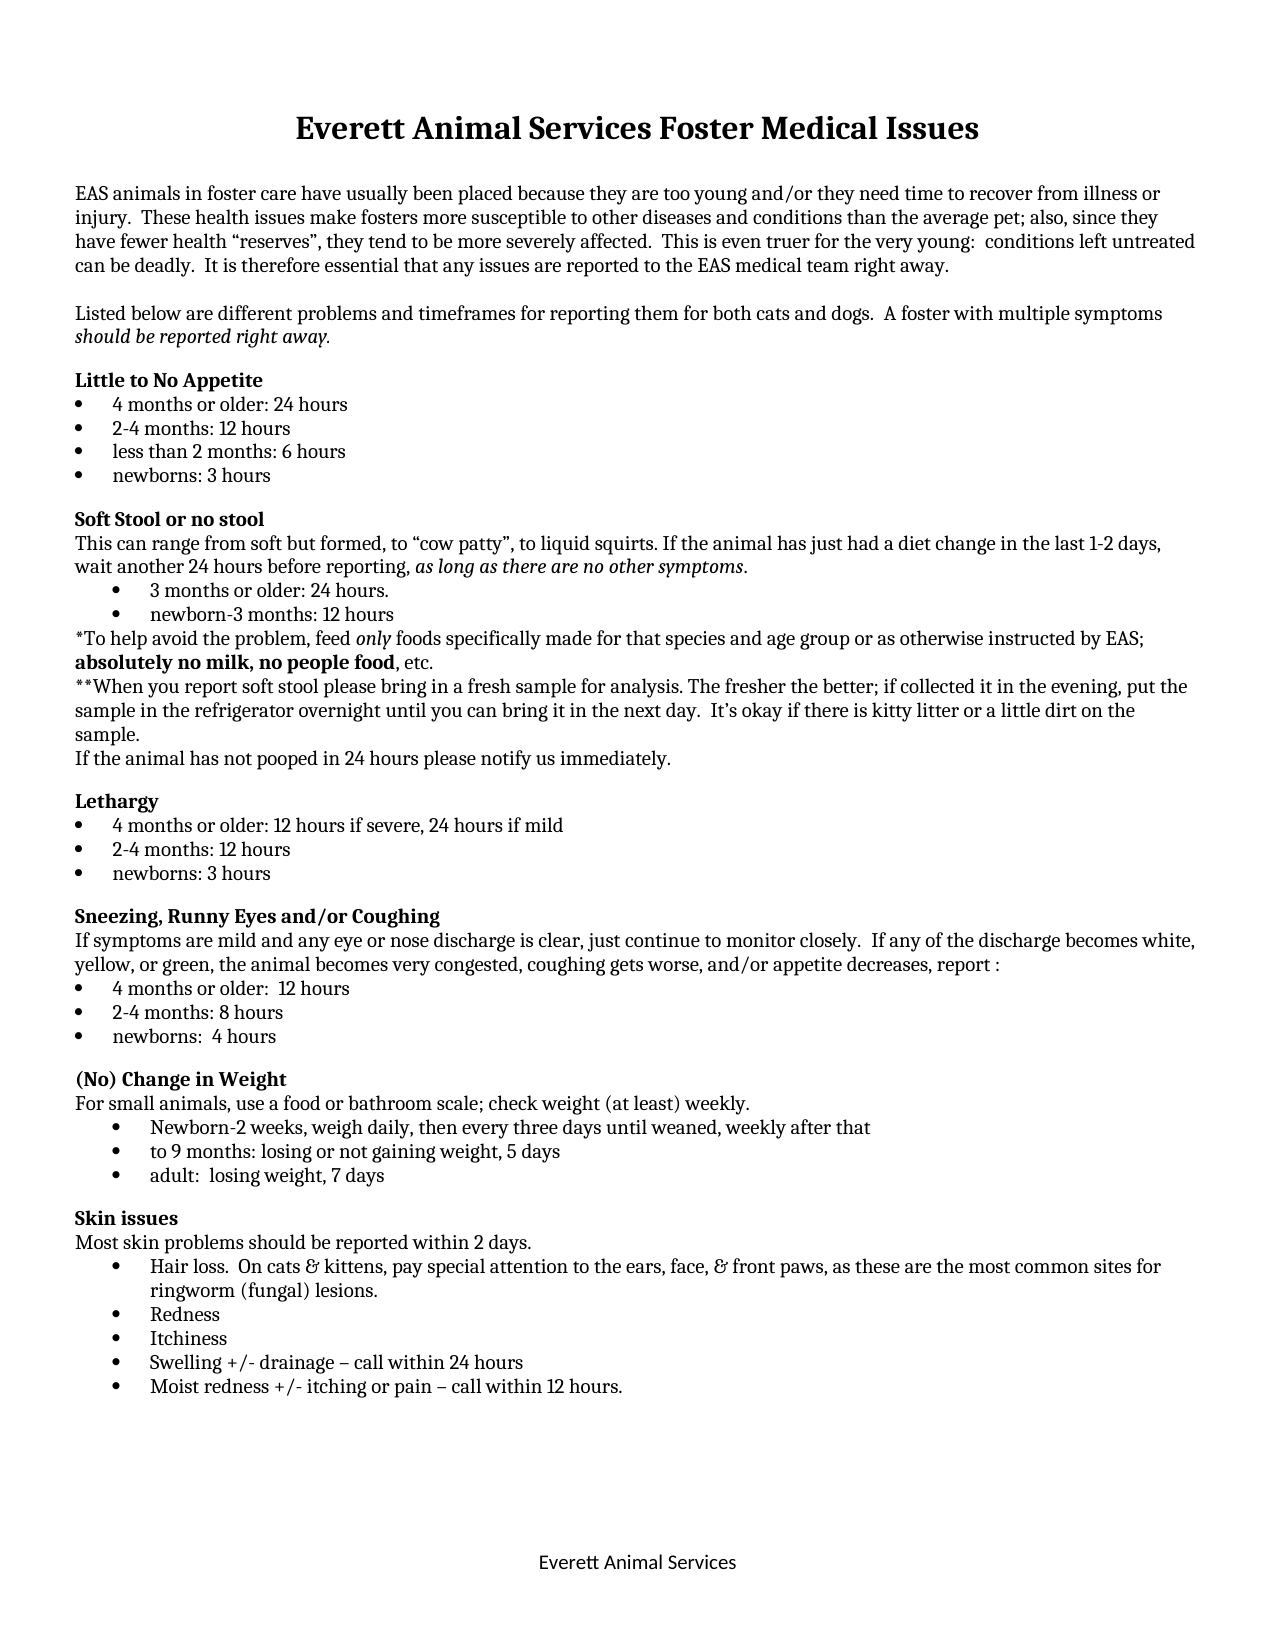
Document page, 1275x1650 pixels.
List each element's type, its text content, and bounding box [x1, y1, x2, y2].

text This can range from soft but formed, to “cow patty”, to liquid squirts. If the animal has just had a diet change in the last 1-2 days, wait another 24 hours before reporting, as long as there are no other symptoms. [75, 531, 1200, 579]
list Swelling +/- drainage – call within 24 hours [112, 1351, 1200, 1374]
list newborns: 4 hours [75, 1025, 1200, 1049]
text (No) Change in Weight [75, 1068, 1200, 1092]
list adult: losing weight, 7 days [112, 1164, 1200, 1188]
list to 9 months: losing or not gaining weight, 5 days [112, 1140, 1200, 1164]
list newborn-3 months: 12 hours [112, 603, 1200, 627]
text Soft Stool or no stool [75, 507, 1200, 531]
text *To help avoid the problem, feed only foods specifically made for that species and age group or as otherwise instructed by EAS; absolutely no milk, no people food, etc. [75, 627, 1200, 675]
list Hair loss. On cats & kittens, pay special attention to the ears, face, & front paws, as these are the most common sites for ringworm (fungal) lesions. [112, 1255, 1200, 1303]
text If the animal has not pooped in 24 hours please notify us immediately. [75, 747, 1200, 771]
list Itchiness [112, 1327, 1200, 1351]
text EAS animals in foster care have usually been placed because they are too young and/or they need time to recover from illness or injury. These health issues make fosters more susceptible to other diseases and conditions than the average pet; also, since they have fewer health “reserves”, they tend to be more severely affected. This is even truer for the very young: conditions left untreated can be deadly. It is therefore essential that any issues are reported to the EAS medical team right away. [75, 181, 1200, 277]
text For small animals, use a food or bathroom scale; check weight (at least) weekly. [75, 1092, 1200, 1116]
list 4 months or older: 12 hours if severe, 24 hours if mild [75, 814, 1200, 838]
list 2-4 months: 12 hours [75, 416, 1200, 440]
text If symptoms are mild and any eye or nose discharge is clear, just continue to monitor closely. If any of the discharge becomes white, yellow, or green, the animal becomes very congested, coughing gets worse, and/or appetite decreases, report : [75, 929, 1200, 977]
list 4 months or older: 12 hours [75, 977, 1200, 1001]
list less than 2 months: 6 hours [75, 440, 1200, 464]
text Listed below are different problems and timeframes for reporting them for both cats and dogs. A foster with multiple symptoms should be reported right away. [75, 301, 1200, 349]
list Moist redness +/- itching or pain – call within 12 hours. [112, 1374, 1200, 1398]
list 3 months or older: 24 hours. [112, 579, 1200, 603]
list newborns: 3 hours [75, 862, 1200, 886]
list Redness [112, 1303, 1200, 1327]
text Sneezing, Runny Eyes and/or Coughing [75, 905, 1200, 929]
text **When you report soft stool please bring in a fresh sample for analysis. The fresher the better; if collected it in the evening, put the sample in the refrigerator overnight until you can bring it in the next day. It’s okay if there is kitty litter or a little dirt on the sample. [75, 675, 1200, 747]
list 4 months or older: 24 hours [75, 392, 1200, 416]
list 2-4 months: 8 hours [75, 1001, 1200, 1025]
list newborns: 3 hours [75, 464, 1200, 488]
list 2-4 months: 12 hours [75, 838, 1200, 862]
text Lethargy [75, 790, 1200, 814]
text Skin issues [75, 1207, 1200, 1231]
text Little to No Appetite [75, 368, 1200, 392]
text Everett Animal Services Foster Medical Issues [75, 109, 1200, 181]
list Newborn-2 weeks, weigh daily, then every three days until weaned, weekly after that [112, 1116, 1200, 1140]
text Most skin problems should be reported within 2 days. [75, 1231, 1200, 1255]
